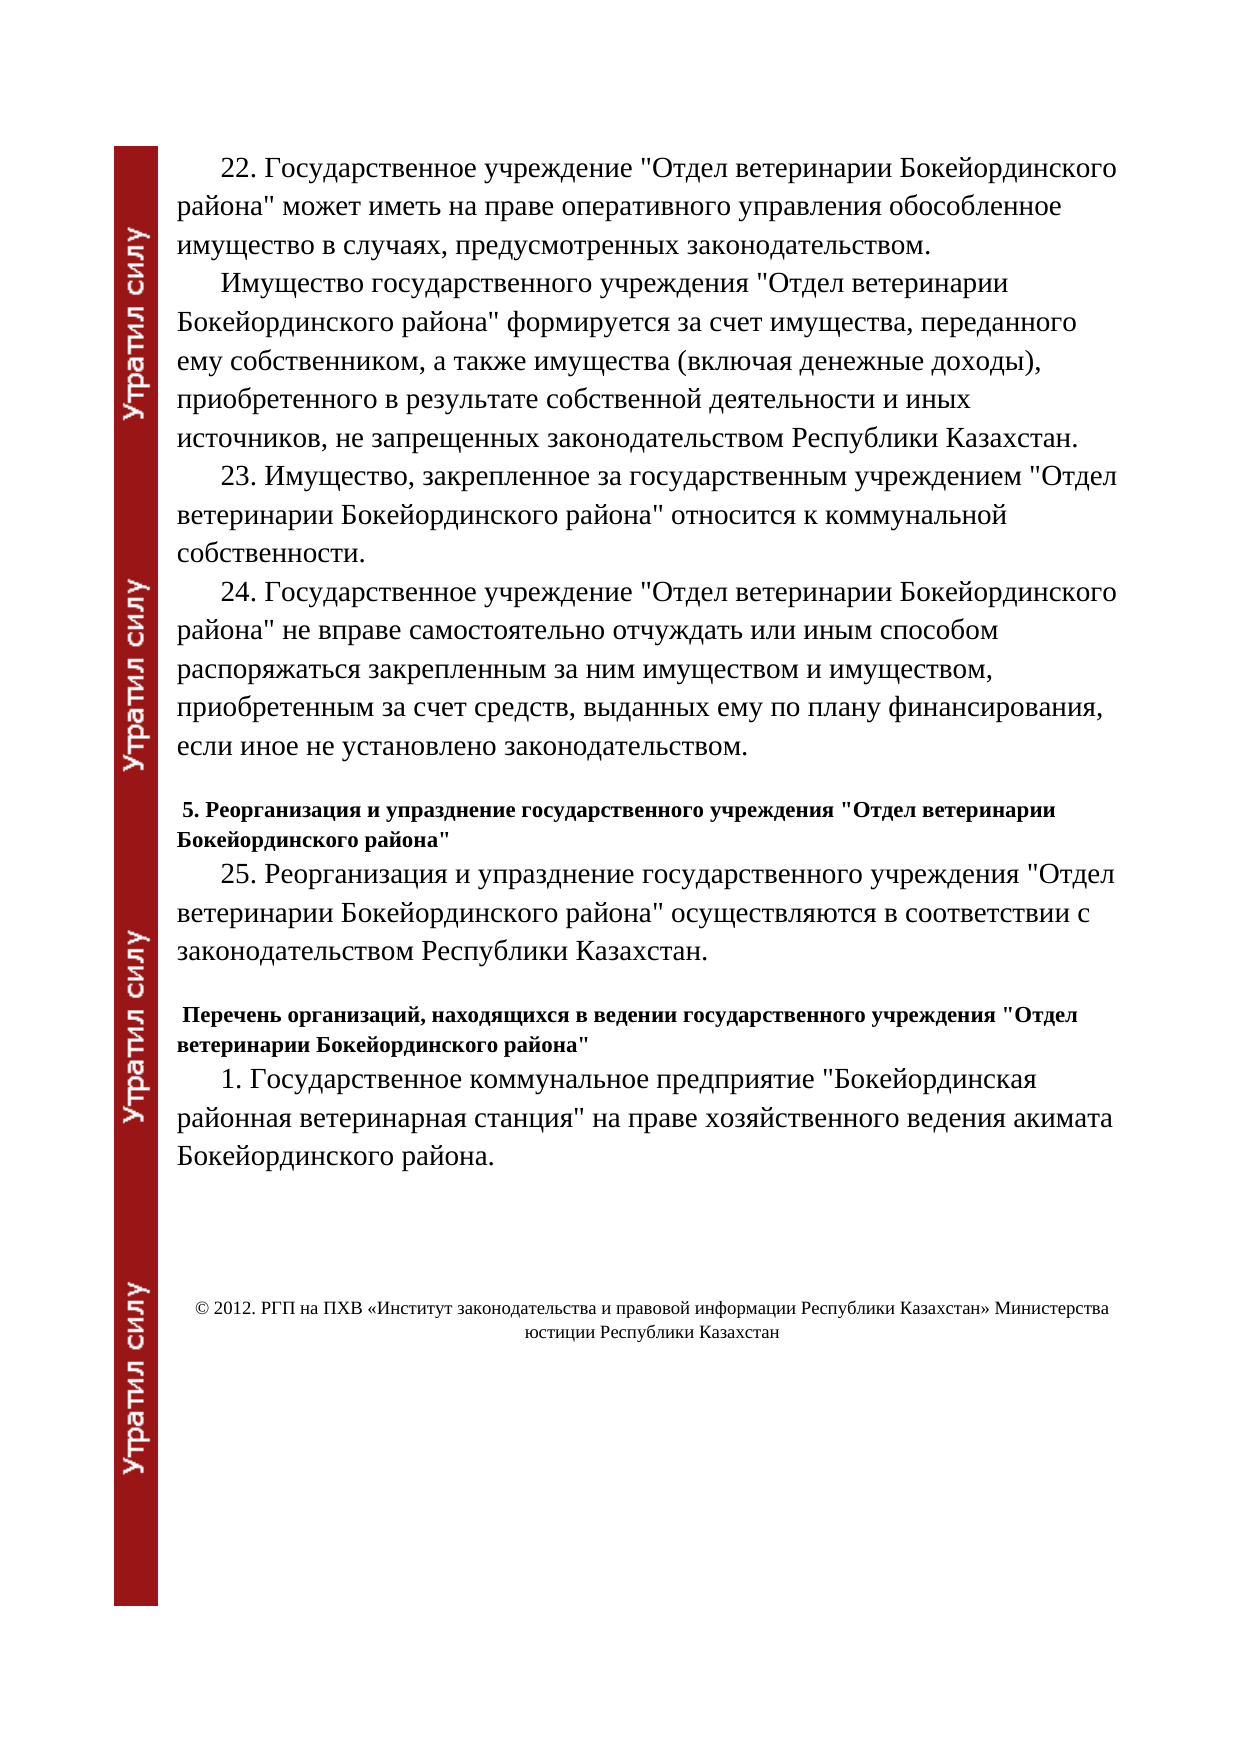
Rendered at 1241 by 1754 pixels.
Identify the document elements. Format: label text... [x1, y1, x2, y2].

picture [114, 146, 158, 150]
text 5. Реорганизация и упразднение государственного учреждения "Отдел ветеринарии Бокейординского района" [112, 796, 1128, 852]
text 22. Государственное учреждение "Отдел ветеринарии Бокейординского района" может иметь на праве оперативного управления обособленное имущество в случаях, предусмотренных законодательством. Имущество государственного учреждения "Отдел ветеринарии Бокейординского района" формируется за счет имущества, переданного ему собственником, а также имущества (включая денежные доходы), приобретенного в результате собственной деятельности и иных источников, не запрещенных законодательством Республики Казахстан. 23. Имущество, закрепленное за государственным учреждением "Отдел ветеринарии Бокейординского района" относится к коммунальной собственности. 24. Государственное учреждение "Отдел ветеринарии Бокейординского района" не вправе самостоятельно отчуждать или иным способом распоряжаться закрепленным за ним имуществом и имуществом, приобретенным за счет средств, выданных ему по плану финансирования, если иное не установлено законодательством. [112, 150, 1128, 792]
picture [114, 1202, 158, 1297]
picture [114, 792, 158, 796]
text © 2012. РГП на ПХВ «Институт законодательства и правовой информации Республики Казахстан» Министерства юстиции Республики Казахстан [112, 1297, 1128, 1343]
text 1. Государственное коммунальное предприятие "Бокейординская районная ветеринарная станция" на праве хозяйственного ведения акимата Бокейординского района. [112, 1061, 1128, 1202]
picture [114, 1343, 158, 1606]
picture [114, 1057, 158, 1061]
picture [114, 997, 158, 1001]
text 25. Реорганизация и упразднение государственного учреждения "Отдел ветеринарии Бокейординского района" осуществляются в соответствии с законодательством Республики Казахстан. [112, 856, 1128, 997]
picture [114, 852, 158, 856]
text Перечень организаций, находящихся в ведении государственного учреждения "Отдел ветеринарии Бокейординского района" [112, 1001, 1128, 1057]
